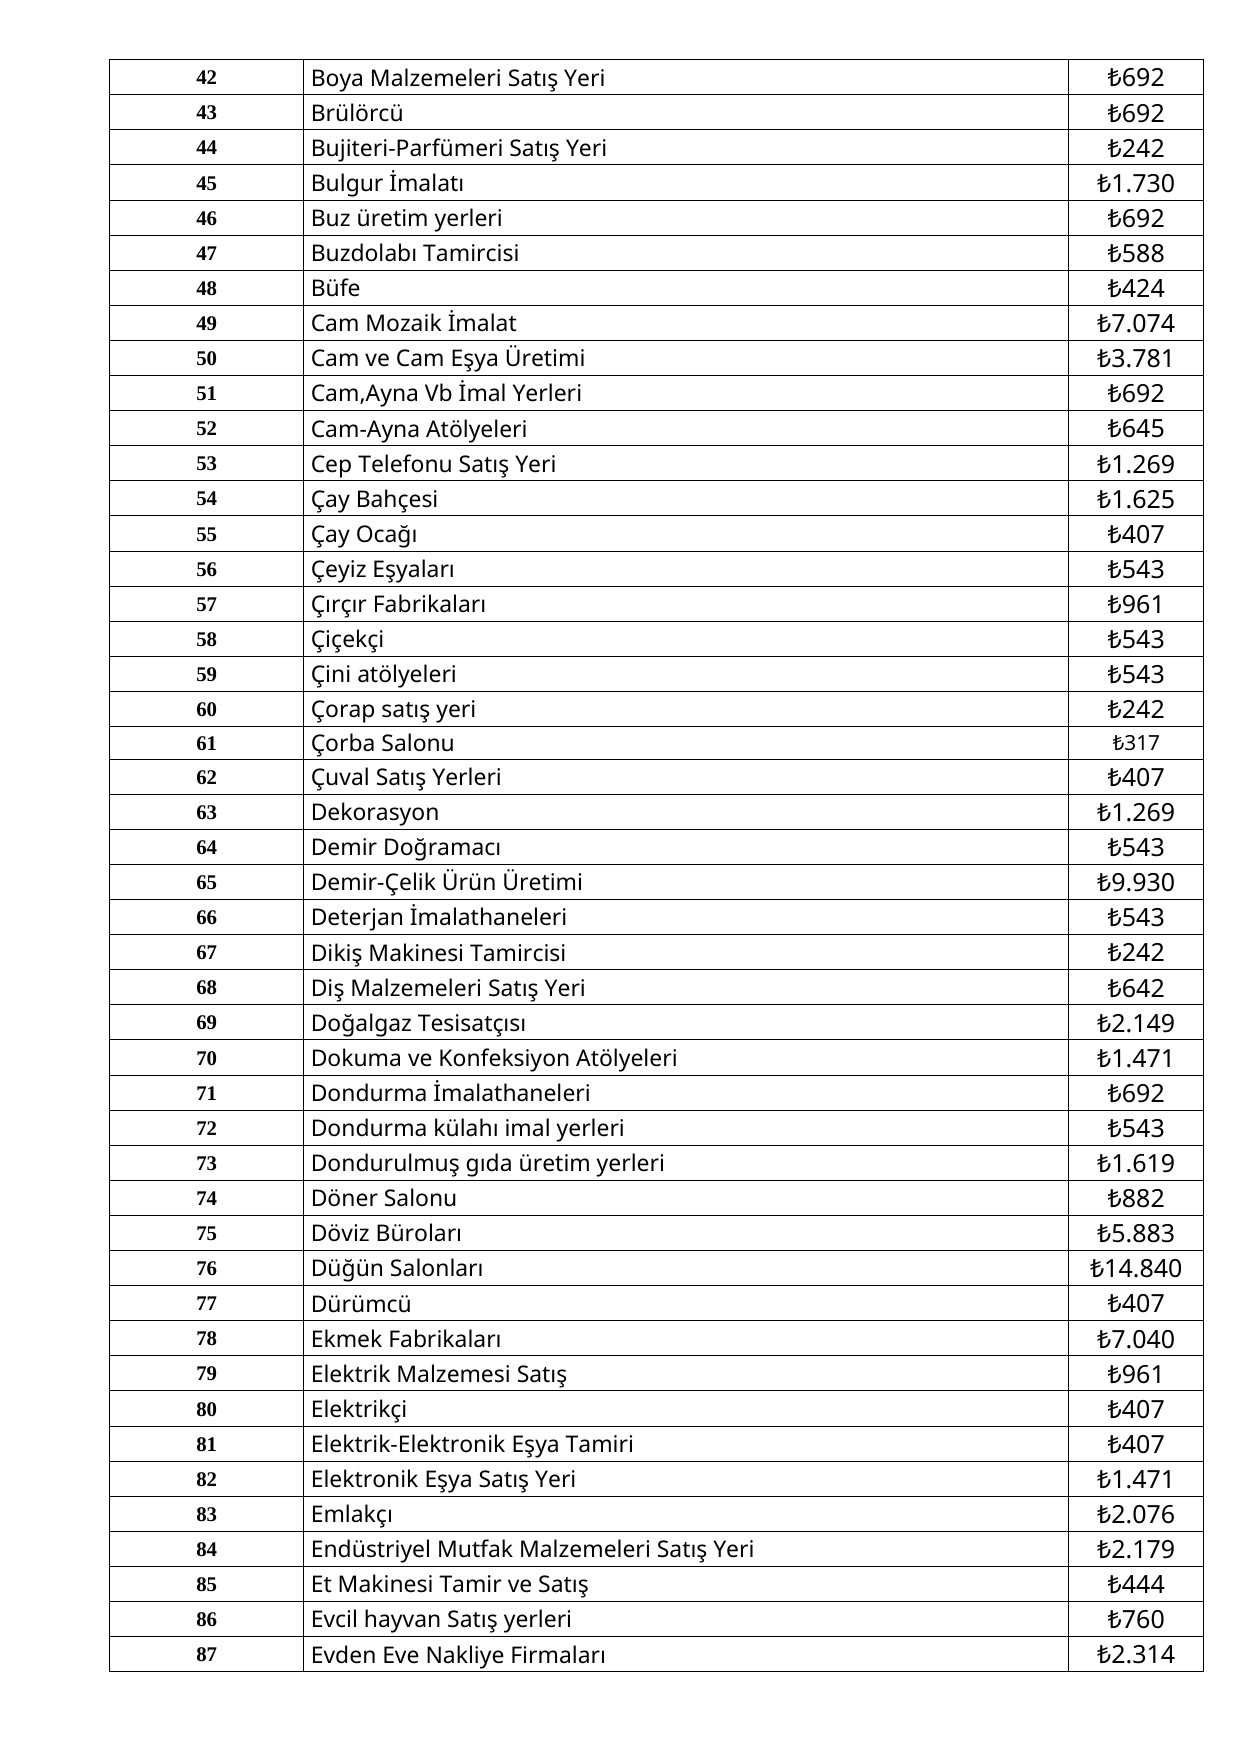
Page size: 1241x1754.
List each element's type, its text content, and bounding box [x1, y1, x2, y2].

table_cell Dekorasyon [304, 795, 1068, 829]
table_cell 50 [110, 341, 303, 375]
table_cell ₺242 [1069, 692, 1203, 726]
table_cell Bulgur İmalatı [304, 165, 1068, 199]
table_cell 52 [110, 411, 303, 445]
table_cell 77 [110, 1286, 303, 1320]
table_cell ₺642 [1069, 970, 1203, 1004]
table_cell Demir Doğramacı [304, 830, 1068, 864]
table_cell Dikiş Makinesi Tamircisi [304, 935, 1068, 969]
table_cell 49 [110, 306, 303, 340]
table_cell Emlakçı [304, 1497, 1068, 1531]
table_cell ₺2.076 [1069, 1497, 1203, 1531]
table_cell Çorba Salonu [304, 727, 1068, 758]
table_cell ₺407 [1069, 760, 1203, 794]
table_cell ₺242 [1069, 130, 1203, 164]
table_cell 85 [110, 1567, 303, 1601]
table_cell 72 [110, 1111, 303, 1145]
table_cell 75 [110, 1216, 303, 1250]
table_cell Dondurma külahı imal yerleri [304, 1111, 1068, 1145]
table_cell Çay Ocağı [304, 516, 1068, 551]
table_cell 47 [110, 236, 303, 270]
table_cell 60 [110, 692, 303, 726]
table_cell ₺407 [1069, 1427, 1203, 1461]
table_cell ₺1.269 [1069, 446, 1203, 480]
table_cell Elektrik Malzemesi Satış [304, 1356, 1068, 1390]
table_cell Döviz Büroları [304, 1216, 1068, 1250]
table_cell Doğalgaz Tesisatçısı [304, 1005, 1068, 1039]
table_cell 82 [110, 1462, 303, 1496]
table_cell ₺882 [1069, 1181, 1203, 1215]
table_cell ₺1.625 [1069, 481, 1203, 515]
table_cell 73 [110, 1146, 303, 1180]
table_cell 71 [110, 1076, 303, 1109]
table_cell ₺317 [1069, 727, 1203, 758]
table_cell ₺543 [1069, 900, 1203, 934]
table_cell Elektrikçi [304, 1391, 1068, 1426]
table_cell Cam Mozaik İmalat [304, 306, 1068, 340]
table_cell Döner Salonu [304, 1181, 1068, 1215]
table_cell Çay Bahçesi [304, 481, 1068, 515]
table_cell ₺760 [1069, 1602, 1203, 1636]
table_cell ₺645 [1069, 411, 1203, 445]
table_cell Cam,Ayna Vb İmal Yerleri [304, 376, 1068, 410]
table_cell Buzdolabı Tamircisi [304, 236, 1068, 270]
table_cell ₺444 [1069, 1567, 1203, 1601]
table_cell ₺692 [1069, 95, 1203, 129]
table_cell 59 [110, 657, 303, 691]
table_cell 62 [110, 760, 303, 794]
table_cell ₺692 [1069, 60, 1203, 94]
table_cell 51 [110, 376, 303, 410]
table_cell 84 [110, 1532, 303, 1566]
table_cell 65 [110, 865, 303, 899]
table_cell Demir-Çelik Ürün Üretimi [304, 865, 1068, 899]
table_cell 53 [110, 446, 303, 480]
table_cell ₺424 [1069, 271, 1203, 305]
table_cell Et Makinesi Tamir ve Satış [304, 1567, 1068, 1601]
table_cell Dondurulmuş gıda üretim yerleri [304, 1146, 1068, 1180]
table_cell ₺961 [1069, 587, 1203, 621]
table_cell Elektrik-Elektronik Eşya Tamiri [304, 1427, 1068, 1461]
table_cell ₺3.781 [1069, 341, 1203, 375]
table_cell Evden Eve Nakliye Firmaları [304, 1637, 1068, 1671]
table_cell Cam ve Cam Eşya Üretimi [304, 341, 1068, 375]
table_cell 56 [110, 552, 303, 586]
table_cell Bujiteri-Parfümeri Satış Yeri [304, 130, 1068, 164]
table_cell 66 [110, 900, 303, 934]
table_cell ₺1.619 [1069, 1146, 1203, 1180]
table_cell ₺2.314 [1069, 1637, 1203, 1671]
table_cell 87 [110, 1637, 303, 1671]
table_cell 48 [110, 271, 303, 305]
table_cell ₺14.840 [1069, 1251, 1203, 1285]
table_cell ₺407 [1069, 516, 1203, 551]
table_cell ₺543 [1069, 622, 1203, 656]
table_cell ₺5.883 [1069, 1216, 1203, 1250]
table_cell 74 [110, 1181, 303, 1215]
table_cell 43 [110, 95, 303, 129]
table_cell 86 [110, 1602, 303, 1636]
table_cell ₺2.179 [1069, 1532, 1203, 1566]
table_cell Çiçekçi [304, 622, 1068, 656]
table_cell 45 [110, 165, 303, 199]
table_cell ₺543 [1069, 830, 1203, 864]
table_cell Çorap satış yeri [304, 692, 1068, 726]
table_cell ₺543 [1069, 552, 1203, 586]
table_cell ₺692 [1069, 201, 1203, 234]
table_cell Elektronik Eşya Satış Yeri [304, 1462, 1068, 1496]
table_cell Büfe [304, 271, 1068, 305]
table_cell 58 [110, 622, 303, 656]
table_cell 76 [110, 1251, 303, 1285]
table_cell 44 [110, 130, 303, 164]
table_cell 46 [110, 201, 303, 234]
table_cell 61 [110, 727, 303, 758]
table_cell 54 [110, 481, 303, 515]
table_cell 68 [110, 970, 303, 1004]
table_cell 79 [110, 1356, 303, 1390]
table_cell 78 [110, 1321, 303, 1355]
table_cell Dürümcü [304, 1286, 1068, 1320]
table_cell ₺7.040 [1069, 1321, 1203, 1355]
table_cell ₺242 [1069, 935, 1203, 969]
table_cell Deterjan İmalathaneleri [304, 900, 1068, 934]
table_cell Boya Malzemeleri Satış Yeri [304, 60, 1068, 94]
table_cell Düğün Salonları [304, 1251, 1068, 1285]
table_cell 80 [110, 1391, 303, 1426]
table_cell 83 [110, 1497, 303, 1531]
table_cell ₺1.730 [1069, 165, 1203, 199]
table_cell Dondurma İmalathaneleri [304, 1076, 1068, 1109]
table_cell ₺692 [1069, 376, 1203, 410]
table_cell ₺692 [1069, 1076, 1203, 1109]
table_cell ₺2.149 [1069, 1005, 1203, 1039]
table_cell Buz üretim yerleri [304, 201, 1068, 234]
table_cell Çeyiz Eşyaları [304, 552, 1068, 586]
table_cell ₺407 [1069, 1286, 1203, 1320]
table_cell Çırçır Fabrikaları [304, 587, 1068, 621]
table_cell Cep Telefonu Satış Yeri [304, 446, 1068, 480]
table_cell 69 [110, 1005, 303, 1039]
table_cell ₺1.471 [1069, 1462, 1203, 1496]
table_cell Çini atölyeleri [304, 657, 1068, 691]
table_cell Evcil hayvan Satış yerleri [304, 1602, 1068, 1636]
table_cell 67 [110, 935, 303, 969]
table_cell ₺407 [1069, 1391, 1203, 1426]
table_cell ₺1.269 [1069, 795, 1203, 829]
table_cell 63 [110, 795, 303, 829]
table_cell 81 [110, 1427, 303, 1461]
table_cell ₺543 [1069, 657, 1203, 691]
table_cell ₺7.074 [1069, 306, 1203, 340]
table_cell ₺9.930 [1069, 865, 1203, 899]
table_cell Diş Malzemeleri Satış Yeri [304, 970, 1068, 1004]
table_cell Cam-Ayna Atölyeleri [304, 411, 1068, 445]
table_cell Çuval Satış Yerleri [304, 760, 1068, 794]
table_cell ₺543 [1069, 1111, 1203, 1145]
table_cell 42 [110, 60, 303, 94]
table_cell Ekmek Fabrikaları [304, 1321, 1068, 1355]
table_cell Endüstriyel Mutfak Malzemeleri Satış Yeri [304, 1532, 1068, 1566]
table_cell 55 [110, 516, 303, 551]
table_cell Dokuma ve Konfeksiyon Atölyeleri [304, 1040, 1068, 1074]
table_cell Brülörcü [304, 95, 1068, 129]
table_cell ₺1.471 [1069, 1040, 1203, 1074]
table_cell ₺961 [1069, 1356, 1203, 1390]
table_cell ₺588 [1069, 236, 1203, 270]
table_cell 64 [110, 830, 303, 864]
table_cell 57 [110, 587, 303, 621]
table_cell 70 [110, 1040, 303, 1074]
